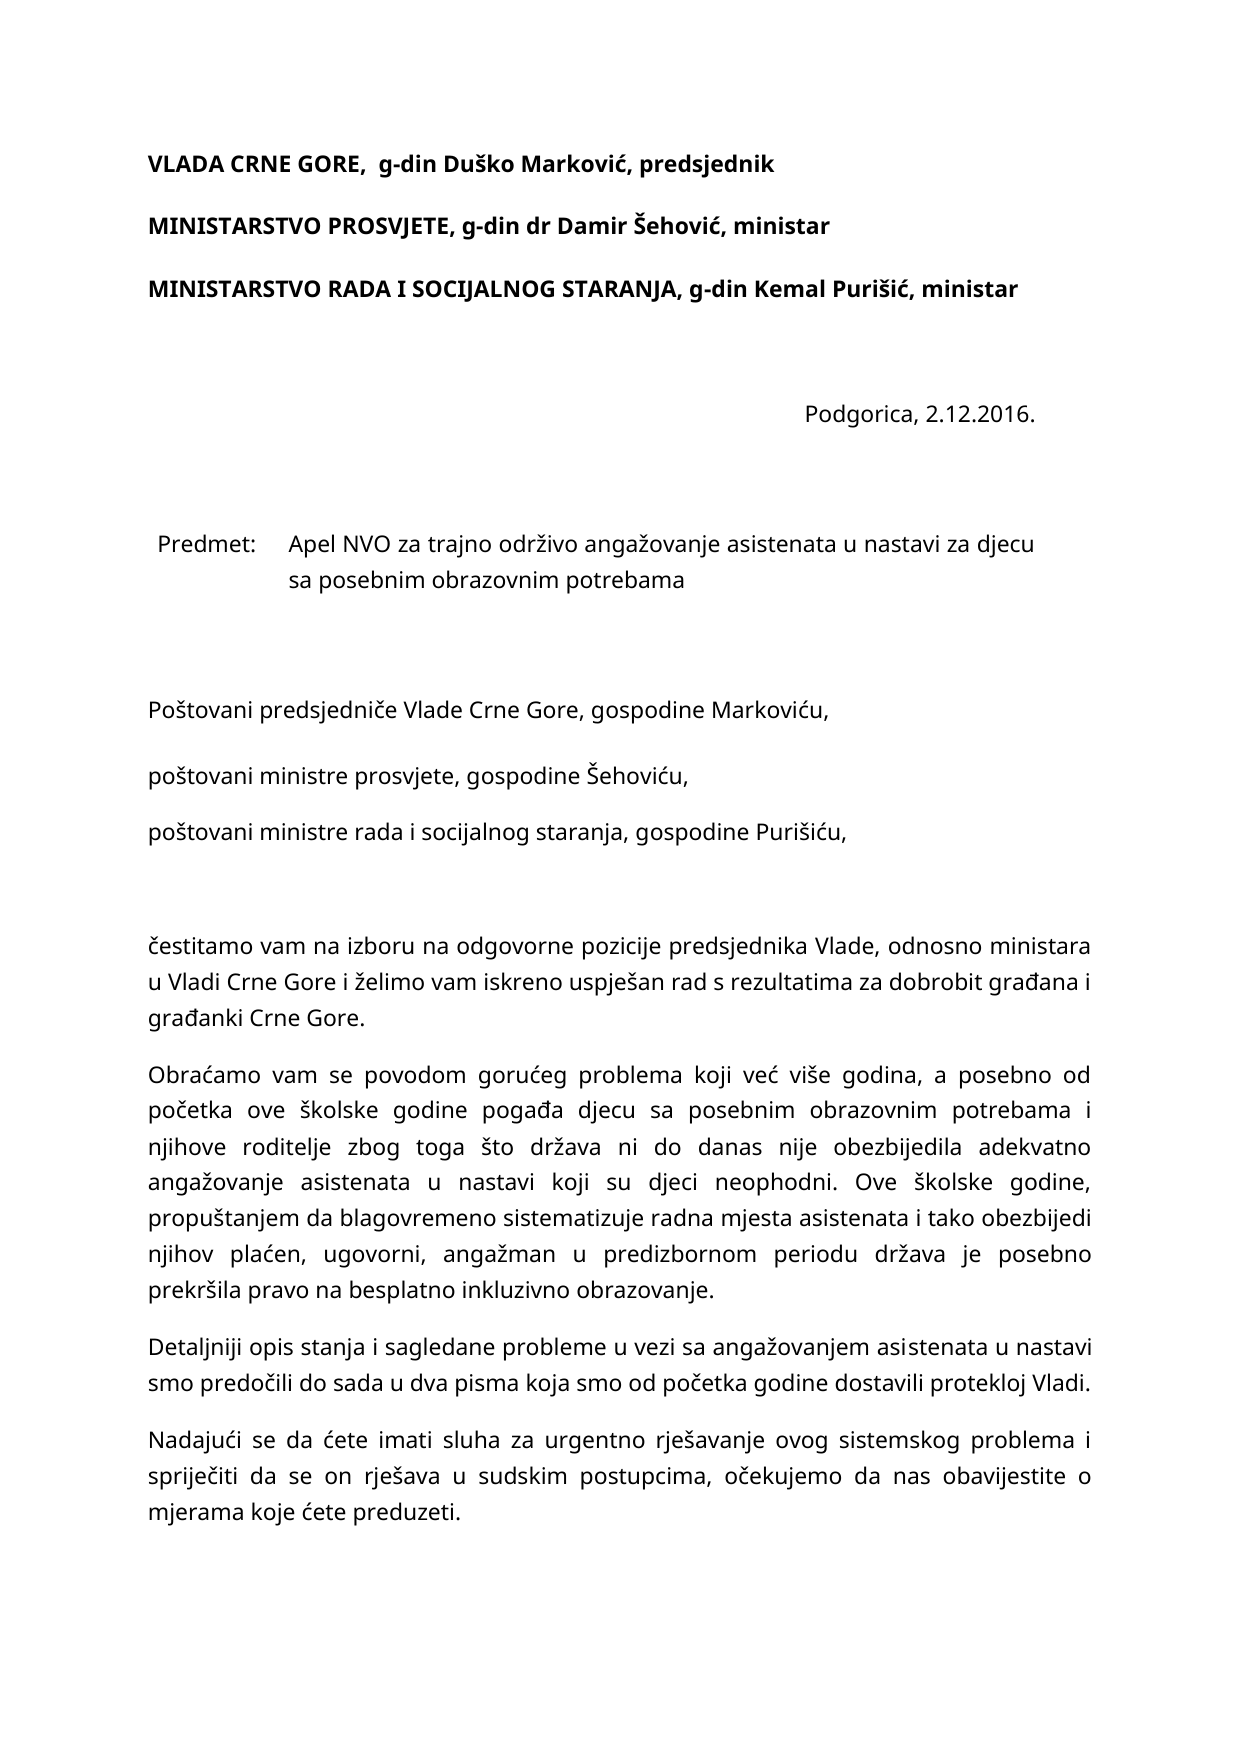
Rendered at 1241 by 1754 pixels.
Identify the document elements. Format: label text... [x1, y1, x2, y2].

text čestitamo vam na izboru na odgovorne pozicije predsjednika Vlade, odnosno ministara u Vladi Crne Gore i želimo vam iskreno uspješan rad s rezultatima za dobrobit građana i građanki Crne Gore. [148, 930, 1093, 1033]
text MINISTARSTVO PROSVJETE, g-din dr Damir Šehović, ministar [148, 210, 1093, 241]
text Predmet: Apel NVO za trajno održivo angažovanje asistenata u nastavi za djecu sa posebnim obrazovnim potrebama [157, 528, 1036, 596]
text Nadajući se da ćete imati sluha za urgentno rješavanje ovog sistemskog problema i spriječiti da se on rješava u sudskim postupcima, očekujemo da nas obavijestite o mjerama koje ćete preduzeti. [148, 1424, 1093, 1527]
text Poštovani predsjedniče Vlade Crne Gore, gospodine Markoviću, [148, 694, 1036, 726]
text VLADA CRNE GORE, g-din Duško Marković, predsjednik [148, 148, 1093, 179]
text poštovani ministre rada i socijalnog staranja, gospodine Purišiću, [148, 816, 1093, 848]
text Obraćamo vam se povodom gorućeg problema koji već više godina, a posebno od početka ove školske godine pogađa djecu sa posebnim obrazovnim potrebama i njihove roditelje zbog toga što država ni do danas nije obezbijedila adekvatno angažovanje asistenata u nastavi koji su djeci neophodni. Ove školske godine, propuštanjem da blagovremeno sistematizuje radna mjesta asistenata i tako obezbijedi njihov plaćen, ugovorni, angažman u predizbornom periodu država je posebno prekršila pravo na besplatno inkluzivno obrazovanje. [148, 1058, 1093, 1305]
text Detaljniji opis stanja i sagledane probleme u vezi sa angažovanjem asistenata u nastavi smo predočili do sada u dva pisma koja smo od početka godine dostavili protekloj Vladi. [148, 1331, 1093, 1398]
text Podgorica, 2.12.2016. [148, 398, 1036, 429]
text poštovani ministre prosvjete, gospodine Šehoviću, [148, 759, 1093, 791]
text MINISTARSTVO RADA I SOCIJALNOG STARANJA, g-din Kemal Purišić, ministar [148, 273, 1093, 304]
